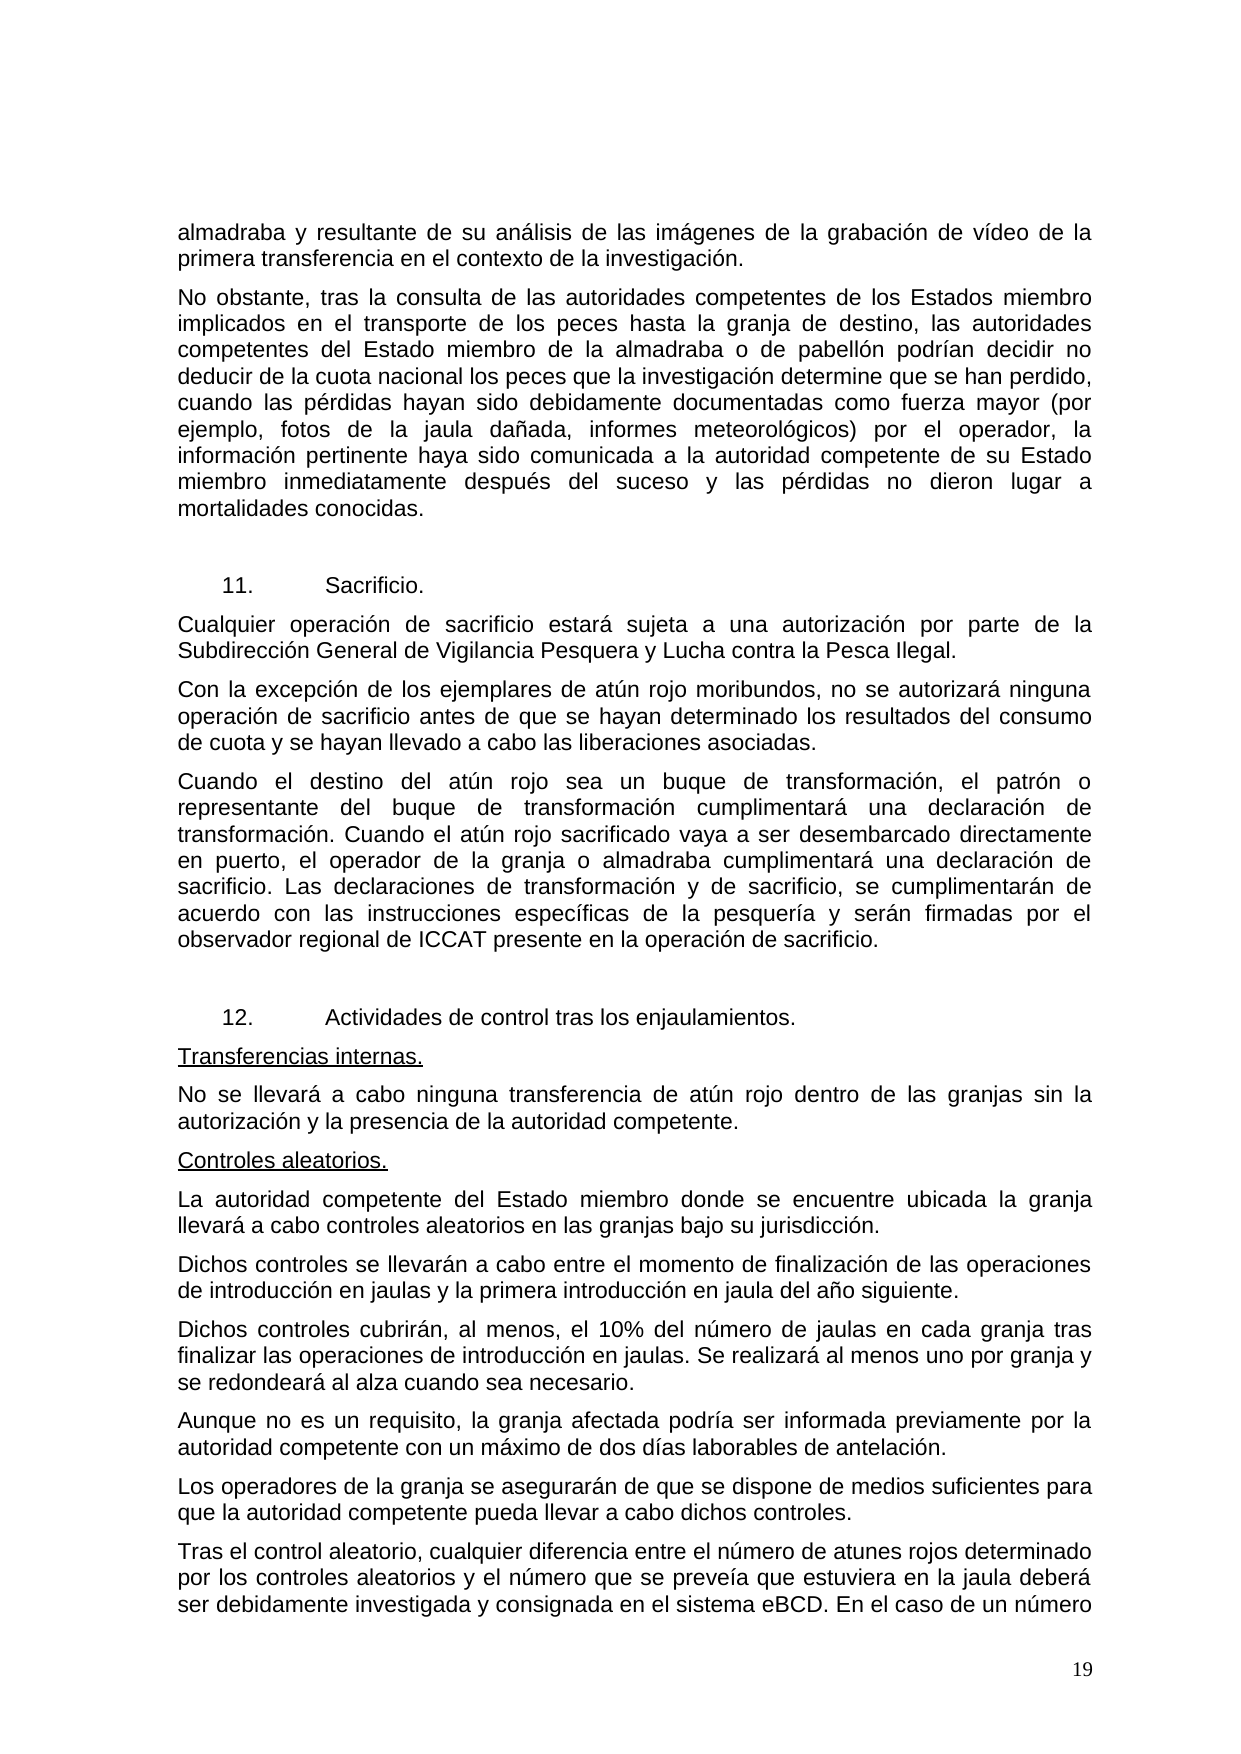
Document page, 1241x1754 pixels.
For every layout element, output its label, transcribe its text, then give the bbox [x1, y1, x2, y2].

text No obstante, tras la consulta de las autoridades competentes de los Estados miembro implicados en el transporte de los peces hasta la granja de destino, las autoridades competentes del Estado miembro de la almadraba o de pabellón podrían decidir no deducir de la cuota nacional los peces que la investigación determine que se han perdido, cuando las pérdidas hayan sido debidamente documentadas como fuerza mayor (por ejemplo, fotos de la jaula dañada, informes meteorológicos) por el operador, la información pertinente haya sido comunicada a la autoridad competente de su Estado miembro inmediatamente después del suceso y las pérdidas no dieron lugar a mortalidades conocidas. [177, 284, 1092, 521]
text Controles aleatorios. [177, 1147, 1092, 1173]
text Con la excepción de los ejemplares de atún rojo moribundos, no se autorizará ninguna operación de sacrificio antes de que se hayan determinado los resultados del consumo de cuota y se hayan llevado a cabo las liberaciones asociadas. [177, 676, 1092, 755]
text Dichos controles cubrirán, al menos, el 10% del número de jaulas en cada granja tras finalizar las operaciones de introducción en jaulas. Se realizará al menos uno por granja y se redondeará al alza cuando sea necesario. [177, 1316, 1092, 1395]
text Aunque no es un requisito, la granja afectada podría ser informada previamente por la autoridad competente con un máximo de dos días laborables de antelación. [177, 1407, 1092, 1460]
list Actividades de control tras los enjaulamientos. [222, 1004, 1092, 1030]
text Cualquier operación de sacrificio estará sujeta a una autorización por parte de la Subdirección General de Vigilancia Pesquera y Lucha contra la Pesca Ilegal. [177, 611, 1092, 664]
text No se llevará a cabo ninguna transferencia de atún rojo dentro de las granjas sin la autorización y la presencia de la autoridad competente. [177, 1081, 1092, 1134]
text Dichos controles se llevarán a cabo entre el momento de finalización de las operaciones de introducción en jaulas y la primera introducción en jaula del año siguiente. [177, 1251, 1092, 1303]
text Los operadores de la granja se asegurarán de que se dispone de medios suficientes para que la autoridad competente pueda llevar a cabo dichos controles. [177, 1473, 1092, 1525]
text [177, 1538, 1092, 1617]
text Cuando el destino del atún rojo sea un buque de transformación, el patrón o representante del buque de transformación cumplimentará una declaración de transformación. Cuando el atún rojo sacrificado vaya a ser desembarcado directamente en puerto, el operador de la granja o almadraba cumplimentará una declaración de sacrificio. Las declaraciones de transformación y de sacrificio, se cumplimentarán de acuerdo con las instrucciones específicas de la pesquería y serán firmadas por el observador regional de ICCAT presente en la operación de sacrificio. [177, 768, 1092, 952]
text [177, 218, 1092, 271]
text La autoridad competente del Estado miembro donde se encuentre ubicada la granja llevará a cabo controles aleatorios en las granjas bajo su jurisdicción. [177, 1186, 1092, 1238]
list Sacrificio. [222, 572, 1092, 599]
text Transferencias internas. [177, 1043, 1092, 1069]
